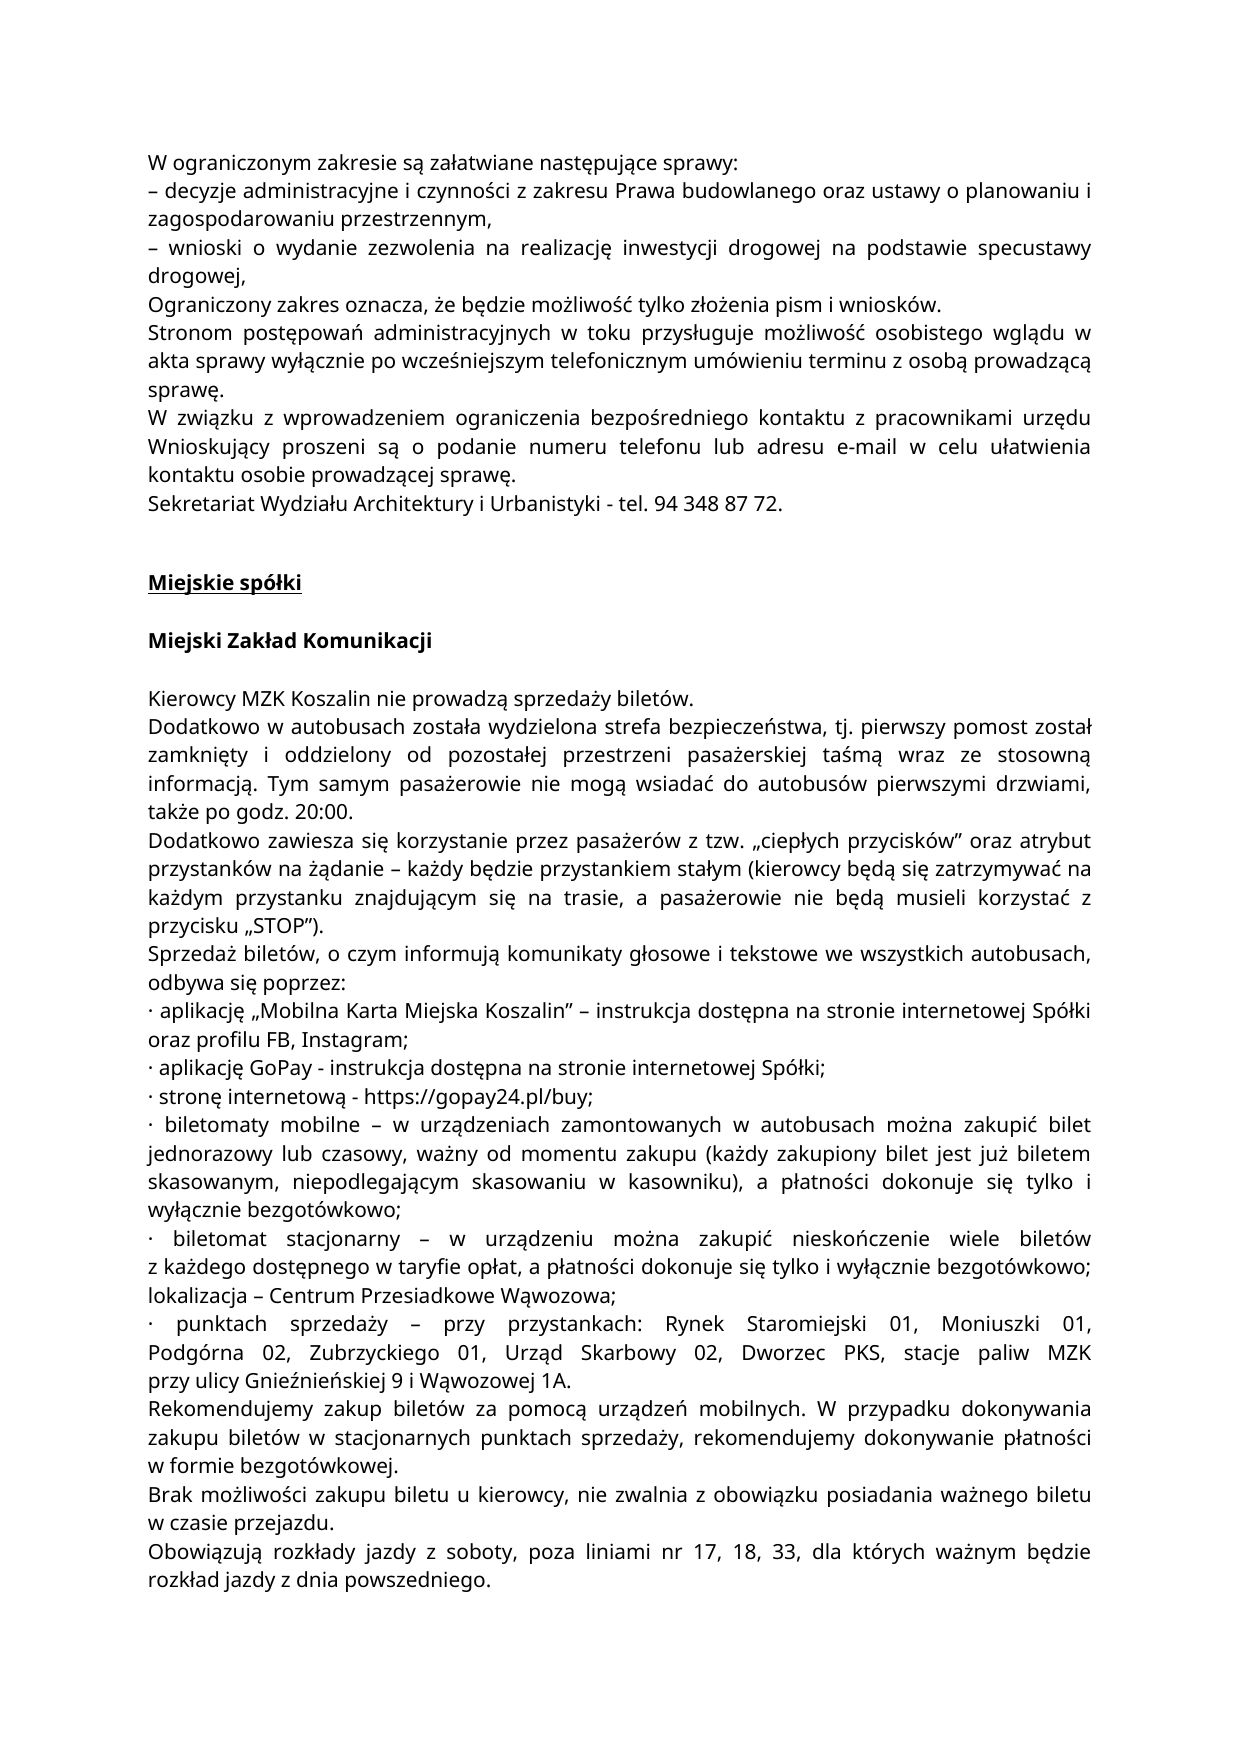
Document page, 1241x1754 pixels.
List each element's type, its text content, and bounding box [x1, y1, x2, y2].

text Kierowcy MZK Koszalin nie prowadzą sprzedaży biletów. [148, 684, 1093, 712]
text Ograniczony zakres oznacza, że będzie możliwość tylko złożenia pism i wniosków. [148, 290, 1093, 318]
text Obowiązują rozkłady jazdy z soboty, poza liniami nr 17, 18, 33, dla których ważnym będzie rozkład jazdy z dnia powszedniego. [148, 1537, 1093, 1594]
text Rekomendujemy zakup biletów za pomocą urządzeń mobilnych. W przypadku dokonywania zakupu biletów w stacjonarnych punktach sprzedaży, rekomendujemy dokonywanie płatności w formie bezgotówkowej. [148, 1394, 1093, 1480]
text · punktach sprzedaży – przy przystankach: Rynek Staromiejski 01, Moniuszki 01, Podgórna 02, Zubrzyckiego 01, Urząd Skarbowy 02, Dworzec PKS, stacje paliw MZK przy ulicy Gnieźnieńskiej 9 i Wąwozowej 1A. [148, 1309, 1093, 1394]
text Dodatkowo w autobusach została wydzielona strefa bezpieczeństwa, tj. pierwszy pomost został zamknięty i oddzielony od pozostałej przestrzeni pasażerskiej taśmą wraz ze stosowną informacją. Tym samym pasażerowie nie mogą wsiadać do autobusów pierwszymi drzwiami, także po godz. 20:00. [148, 712, 1093, 826]
text W związku z wprowadzeniem ograniczenia bezpośredniego kontaktu z pracownikami urzędu Wnioskujący proszeni są o podanie numeru telefonu lub adresu e-mail w celu ułatwienia kontaktu osobie prowadzącej sprawę. [148, 403, 1093, 489]
text Sekretariat Wydziału Architektury i Urbanistyki - tel. 94 348 87 72. [148, 489, 1093, 517]
text Dodatkowo zawiesza się korzystanie przez pasażerów z tzw. „ciepłych przycisków” oraz atrybut przystanków na żądanie – każdy będzie przystankiem stałym (kierowcy będą się zatrzymywać na każdym przystanku znajdującym się na trasie, a pasażerowie nie będą musieli korzystać z przycisku „STOP”). [148, 826, 1093, 939]
text Miejski Zakład Komunikacji [148, 626, 1093, 654]
text W ograniczonym zakresie są załatwiane następujące sprawy: [148, 148, 1093, 176]
text Brak możliwości zakupu biletu u kierowcy, nie zwalnia z obowiązku posiadania ważnego biletu w czasie przejazdu. [148, 1480, 1093, 1537]
text · biletomat stacjonarny – w urządzeniu można zakupić nieskończenie wiele biletów z każdego dostępnego w taryfie opłat, a płatności dokonuje się tylko i wyłącznie bezgotówkowo; lokalizacja – Centrum Przesiadkowe Wąwozowa; [148, 1224, 1093, 1309]
text · stronę internetową - https://gopay24.pl/buy; [148, 1082, 1093, 1110]
text · aplikację „Mobilna Karta Miejska Koszalin” – instrukcja dostępna na stronie internetowej Spółki oraz profilu FB, Instagram; [148, 996, 1093, 1053]
text Stronom postępowań administracyjnych w toku przysługuje możliwość osobistego wglądu w akta sprawy wyłącznie po wcześniejszym telefonicznym umówieniu terminu z osobą prowadzącą sprawę. [148, 318, 1093, 403]
text – wnioski o wydanie zezwolenia na realizację inwestycji drogowej na podstawie specustawy drogowej, [148, 233, 1093, 290]
text – decyzje administracyjne i czynności z zakresu Prawa budowlanego oraz ustawy o planowaniu i zagospodarowaniu przestrzennym, [148, 176, 1093, 233]
text Miejskie spółki [148, 568, 1093, 597]
text · biletomaty mobilne – w urządzeniach zamontowanych w autobusach można zakupić bilet jednorazowy lub czasowy, ważny od momentu zakupu (każdy zakupiony bilet jest już biletem skasowanym, niepodlegającym skasowaniu w kasowniku), a płatności dokonuje się tylko i wyłącznie bezgotówkowo; [148, 1110, 1093, 1224]
text · aplikację GoPay - instrukcja dostępna na stronie internetowej Spółki; [148, 1053, 1093, 1082]
text Sprzedaż biletów, o czym informują komunikaty głosowe i tekstowe we wszystkich autobusach, odbywa się poprzez: [148, 939, 1093, 996]
